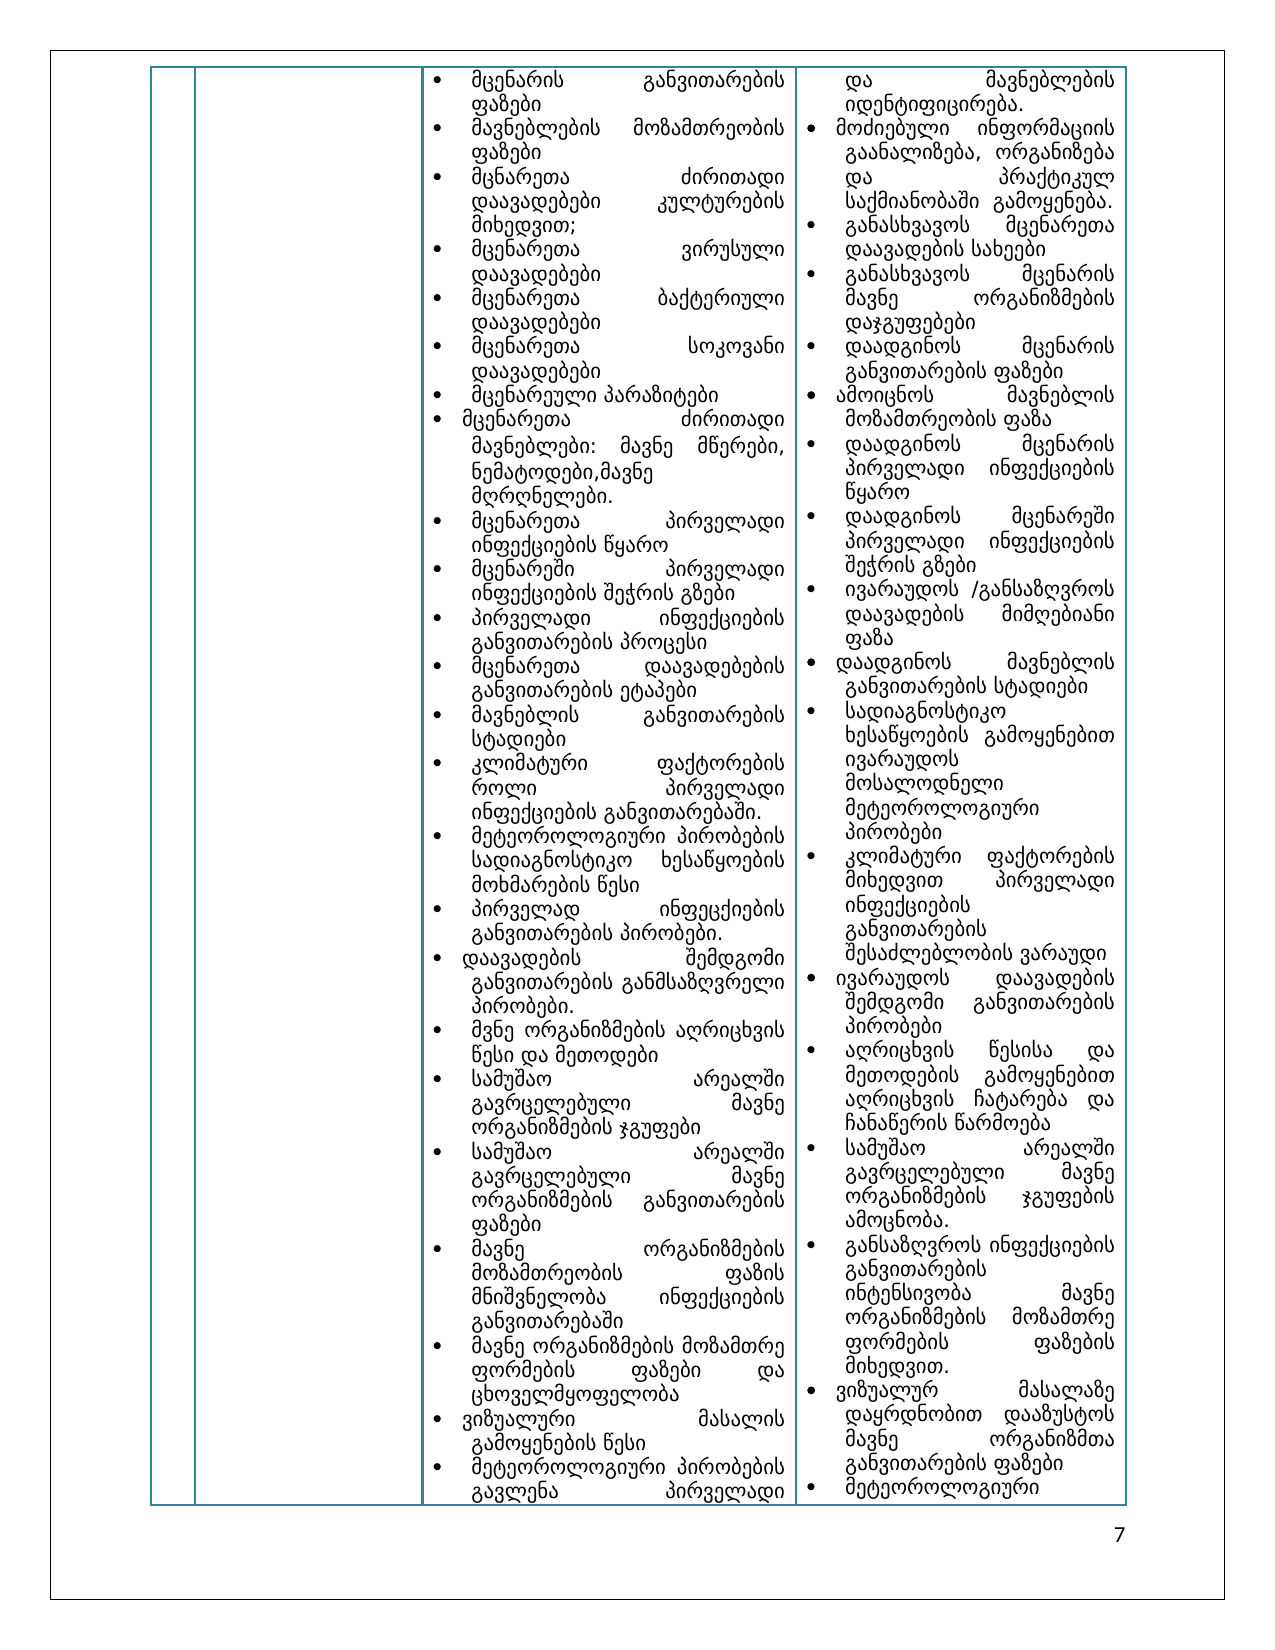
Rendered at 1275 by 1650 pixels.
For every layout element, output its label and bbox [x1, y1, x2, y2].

table_cell [152, 68, 194, 1504]
table_cell [196, 68, 421, 1504]
table_cell [797, 68, 1125, 1504]
table_cell [424, 68, 795, 1504]
